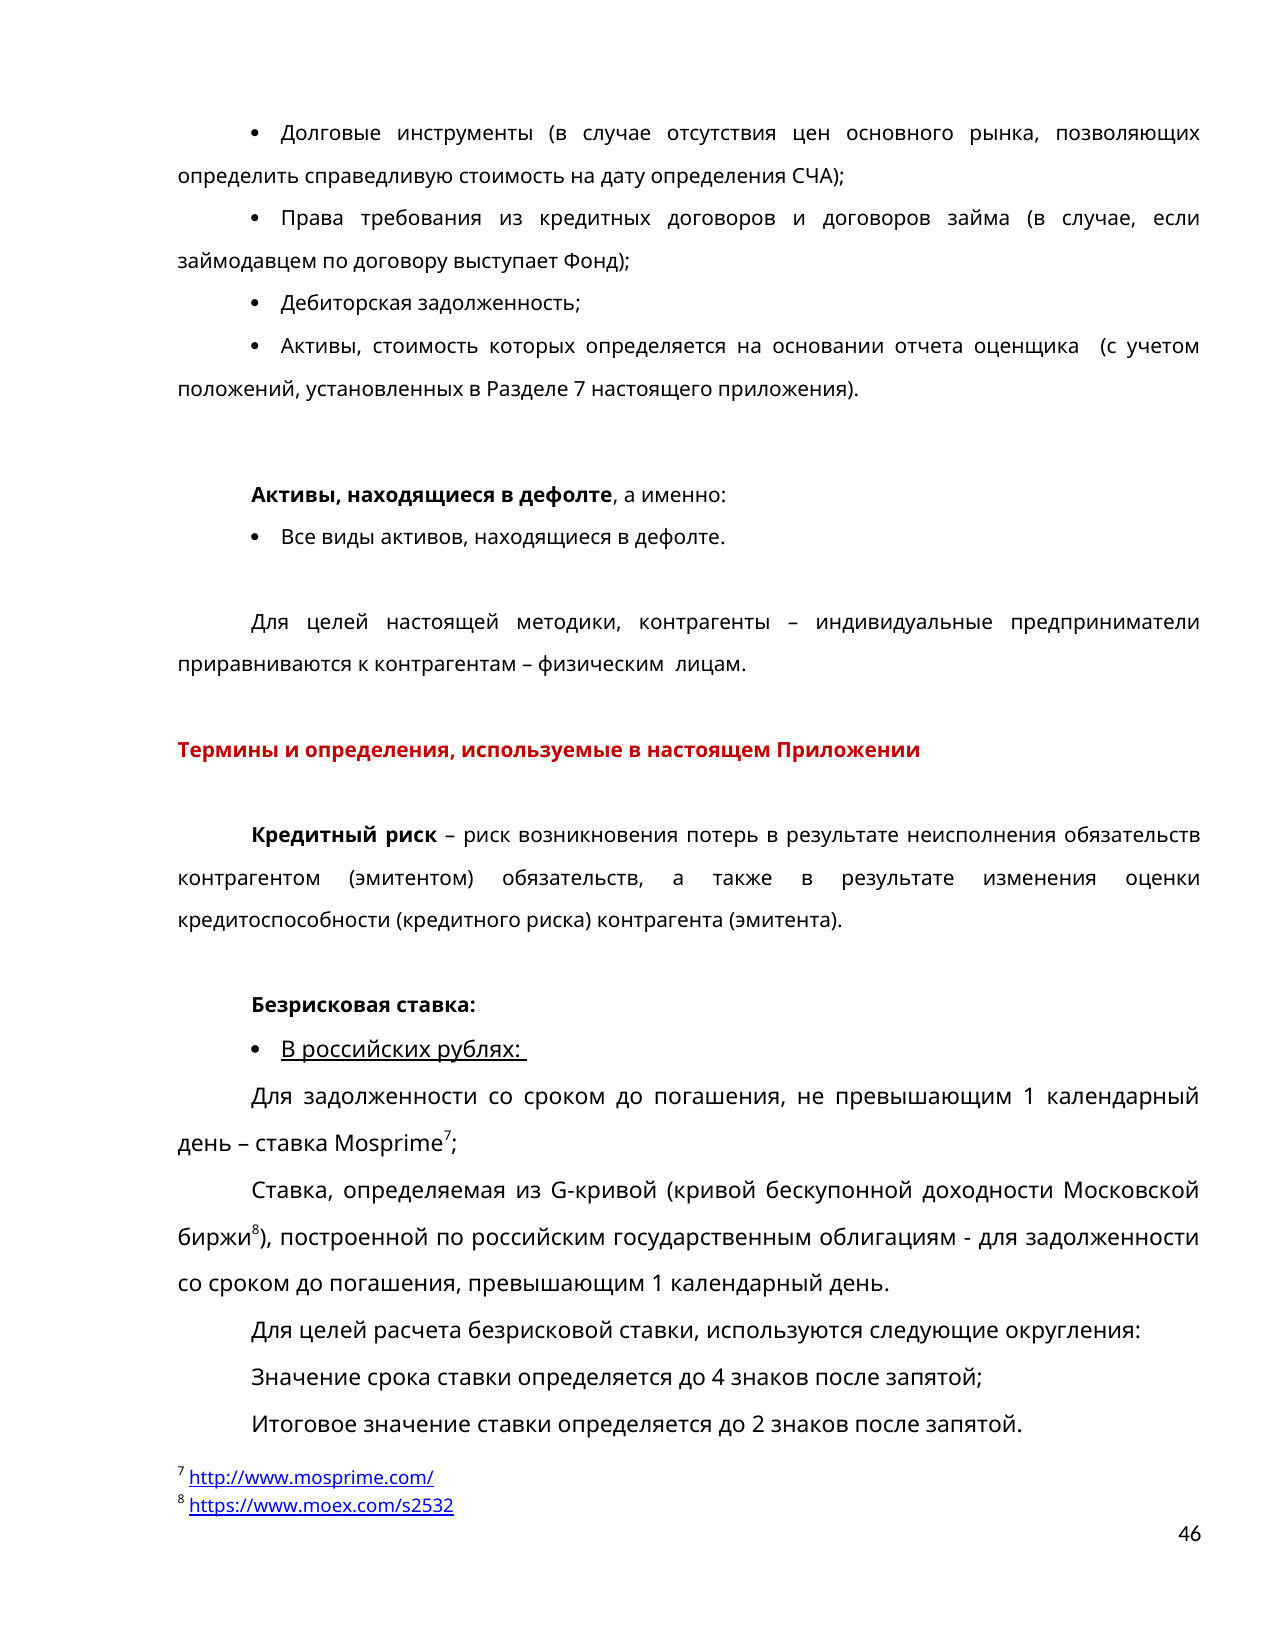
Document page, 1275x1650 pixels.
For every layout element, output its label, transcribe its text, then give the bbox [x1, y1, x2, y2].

list Дебиторская задолженность; [177, 288, 1201, 317]
list Права требования из кредитных договоров и договоров займа (в случае, если займодавцем по договору выступает Фонд); [177, 203, 1201, 274]
text Безрисковая ставка: [177, 990, 1201, 1019]
list В российских рублях: [177, 1033, 1201, 1064]
list Итоговое значение ставки определяется до 2 знаков после запятой. [177, 1408, 1201, 1439]
text Кредитный риск – риск возникновения потерь в результате неисполнения обязательств контрагентом (эмитентом) обязательств, а также в результате изменения оценки кредитоспособности (кредитного риска) контрагента (эмитента). [177, 820, 1201, 934]
list Долговые инструменты (в случае отсутствия цен основного рынка, позволяющих определить справедливую стоимость на дату определения СЧА); [177, 118, 1201, 189]
text Для целей настоящей методики, контрагенты – индивидуальные предприниматели приравниваются к контрагентам – физическим лицам. [177, 607, 1201, 678]
list Ставка, определяемая из G-кривой (кривой бескупонной доходности Московской биржи), построенной по российским государственным облигациям - для задолженности со сроком до погашения, превышающим 1 календарный день. [177, 1174, 1201, 1299]
text Термины и определения, используемые в настоящем Приложении [177, 735, 1201, 763]
list Все виды активов, находящиеся в дефолте. [177, 522, 1201, 551]
list Для задолженности со сроком до погашения, не превышающим 1 календарный день – ставка Mosprime; [177, 1080, 1201, 1158]
list Значение срока ставки определяется до 4 знаков после запятой; [177, 1361, 1201, 1392]
text Активы, находящиеся в дефолте, а именно: [177, 480, 1201, 508]
list Активы, стоимость которых определяется на основании отчета оценщика (с учетом положений, установленных в Разделе 7 настоящего приложения). [177, 331, 1201, 402]
list Для целей расчета безрисковой ставки, используются следующие округления: [177, 1314, 1201, 1346]
